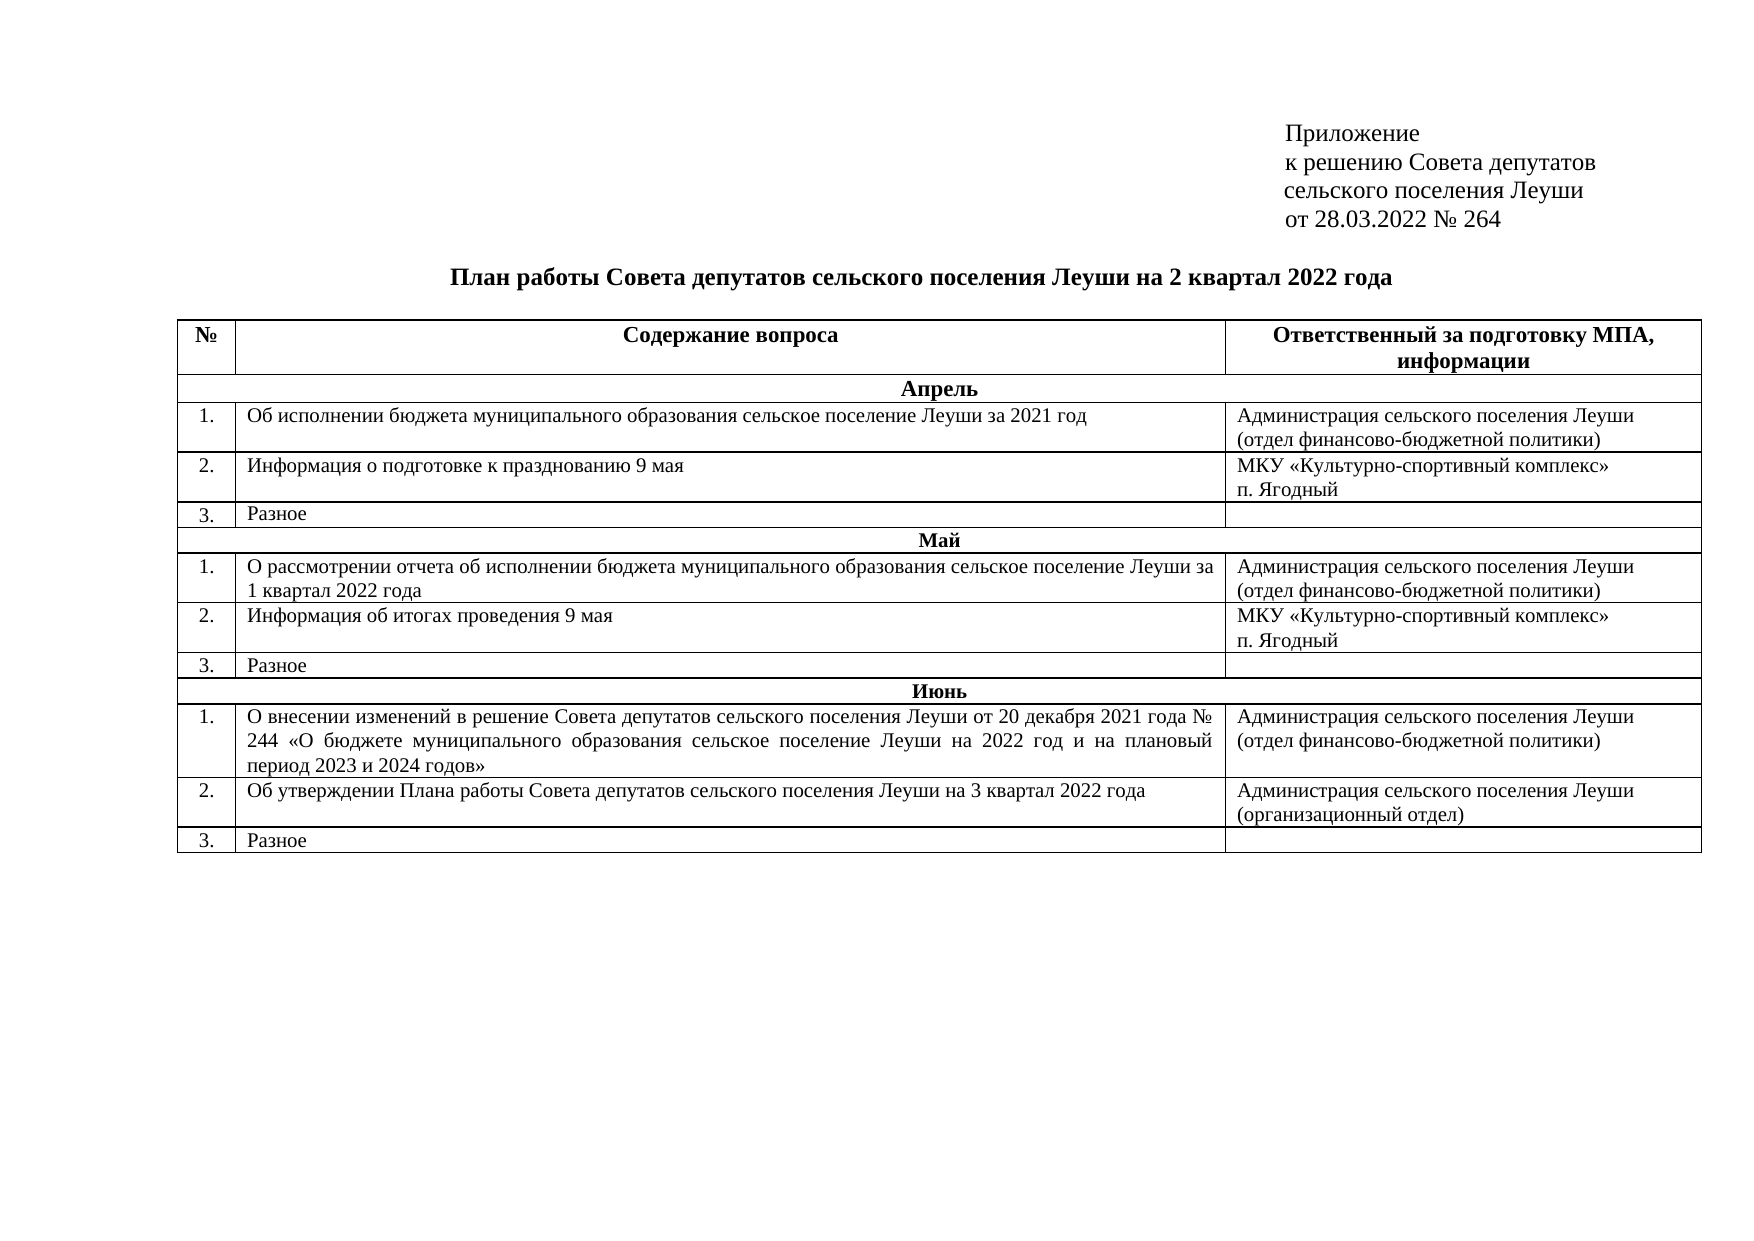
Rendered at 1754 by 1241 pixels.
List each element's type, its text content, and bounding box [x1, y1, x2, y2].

table_cell 3. [178, 653, 235, 677]
table_cell Информация об итогах проведения 9 мая [236, 603, 1225, 652]
table_cell Администрация сельского поселения Леуши (отдел финансово-бюджетной политики) [1226, 554, 1701, 602]
table_cell Разное [236, 503, 1225, 527]
table_cell Разное [236, 653, 1225, 677]
table_cell Май [178, 528, 1701, 552]
table_cell Апрель [178, 375, 1701, 402]
table_cell Об исполнении бюджета муниципального образования сельское поселение Леуши за 2021 год [236, 403, 1225, 451]
table_cell Администрация сельского поселения Леуши (отдел финансово-бюджетной политики) [1226, 403, 1701, 451]
table_cell [1226, 503, 1701, 527]
table_cell [1226, 828, 1701, 852]
table_cell 1. [178, 705, 235, 777]
table_cell 1. [178, 554, 235, 602]
table_cell 1. [178, 403, 235, 451]
table_cell Июнь [178, 679, 1701, 703]
table_cell 2. [178, 778, 235, 826]
table_header Ответственный за подготовку МПА, информации [1226, 321, 1701, 374]
table_header № [178, 321, 235, 374]
table_cell Разное [236, 828, 1225, 852]
title План работы Совета депутатов сельского поселения Леуши на 2 квартал 2022 года [177, 262, 1665, 291]
table_cell 2. [178, 603, 235, 652]
table_header Содержание вопроса [236, 321, 1225, 374]
table_cell 3. [178, 828, 235, 852]
table_cell О рассмотрении отчета об исполнении бюджета муниципального образования сельское поселение Леуши за 1 квартал 2022 года [236, 554, 1225, 602]
table_cell МКУ «Культурно-спортивный комплекс» п. Ягодный [1226, 603, 1701, 652]
text к решению Совета депутатов [177, 147, 1665, 176]
table_cell 2. [178, 453, 235, 501]
table_cell Об утверждении Плана работы Совета депутатов сельского поселения Леуши на 3 квартал 2022 года [236, 778, 1225, 826]
table_cell Информация о подготовке к празднованию 9 мая [236, 453, 1225, 501]
table_cell [1226, 653, 1701, 677]
table_cell 3. [178, 503, 235, 527]
text от 28.03.2022 № 264 [177, 204, 1665, 233]
text сельского поселения Леуши [177, 176, 1665, 204]
table_cell МКУ «Культурно-спортивный комплекс» п. Ягодный [1226, 453, 1701, 501]
table_cell Администрация сельского поселения Леуши (организационный отдел) [1226, 778, 1701, 826]
text Приложение [177, 118, 1666, 147]
table_cell Администрация сельского поселения Леуши (отдел финансово-бюджетной политики) [1226, 705, 1701, 777]
table_cell О внесении изменений в решение Совета депутатов сельского поселения Леуши от 20 декабря 2021 года № 244 «О бюджете муниципального образования сельское поселение Леуши на 2022 год и на плановый период 2023 и 2024 годов» [236, 705, 1225, 777]
